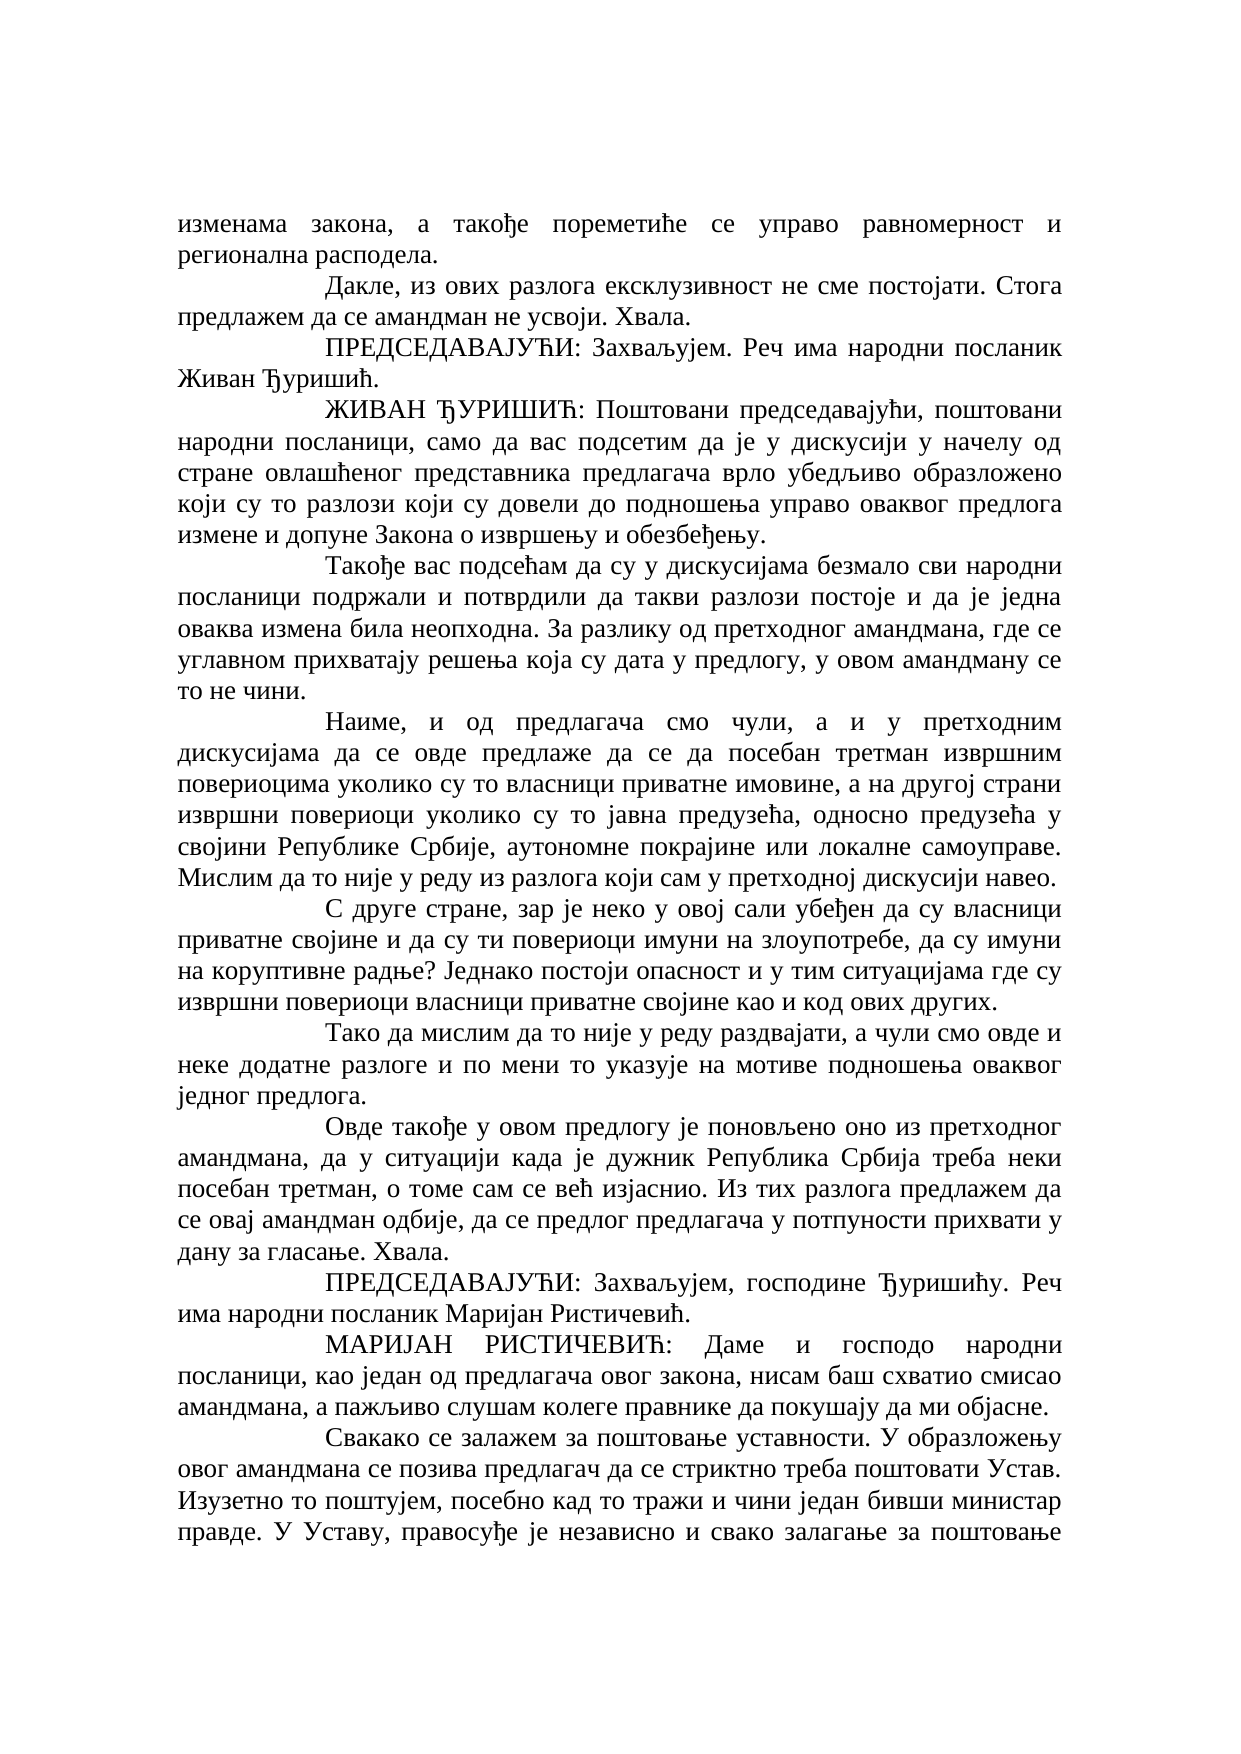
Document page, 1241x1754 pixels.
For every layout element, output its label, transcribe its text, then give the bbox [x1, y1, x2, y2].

text Наиме, и од предлагача смо чули, а и у претходним дискусијама да се овде предлаже да се да посебан третман извршним повериоцима уколико су то власници приватне имовине, а на другој страни извршни повериоци уколико су то јавна предузећа, односно предузећа у својини Републике Србије, аутономне покрајине или локалне самоуправе. Мислим да то није у реду из разлога који сам у претходној дискусији навео. [177, 705, 1063, 892]
text Овде такође у овом предлогу је поновљено оно из претходног амандмана, да у ситуацији када је дужник Република Србија треба неки посебан третман, о томе сам се већ изјаснио. Из тих разлога предлажем да се овај амандман одбије, да се предлог предлагача у потпуности прихвати у дану за гласање. Хвала. [177, 1110, 1063, 1266]
text Тако да мислим да то није у реду раздвајати, а чули смо овде и неке додатне разлоге и по мени то указује на мотиве подношења оваквог једног предлога. [177, 1017, 1063, 1110]
text ПРЕДСЕДАВАЈУЋИ: Захваљујем. Реч има народни посланик Живан Ђуришић. [177, 331, 1063, 394]
text Такође вас подсећам да су у дискусијама безмало сви народни посланици подржали и потврдили да такви разлози постоје и да је једна оваква измена била неопходна. За разлику од претходног амандмана, где се углавном прихватају решења која су дата у предлогу, у овом амандману се то не чини. [177, 549, 1063, 705]
text МАРИЈАН РИСТИЧЕВИЋ: Даме и господо народни посланици, као један од предлагача овог закона, нисам баш схватио смисао амандмана, а пажљиво слушам колеге правнике да покушају да ми објасне. [177, 1328, 1063, 1421]
text С друге стране, зар је неко у овој сали убеђен да су власници приватне својине и да су ти повериоци имуни на злоупотребе, да су имуни на коруптивне радње? Једнако постоји опасност и у тим ситуацијама где су извршни повериоци власници приватне својине као и код ових других. [177, 892, 1063, 1017]
text ПРЕДСЕДАВАЈУЋИ: Захваљујем, господине Ђуришићу. Реч има народни посланик Маријан Ристичевић. [177, 1266, 1063, 1328]
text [177, 1421, 1063, 1546]
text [177, 207, 1063, 269]
text Дакле, из ових разлога ексклузивност не сме постојати. Стога предлажем да се амандман не усвоји. Хвала. [177, 269, 1063, 331]
text ЖИВАН ЂУРИШИЋ: Поштовани председавајући, поштовани народни посланици, само да вас подсетим да је у дискусији у начелу од стране овлашћеног представника предлагача врло убедљиво образложено који су то разлози који су довели до подношења управо оваквог предлога измене и допуне Закона о извршењу и обезбеђењу. [177, 394, 1063, 549]
